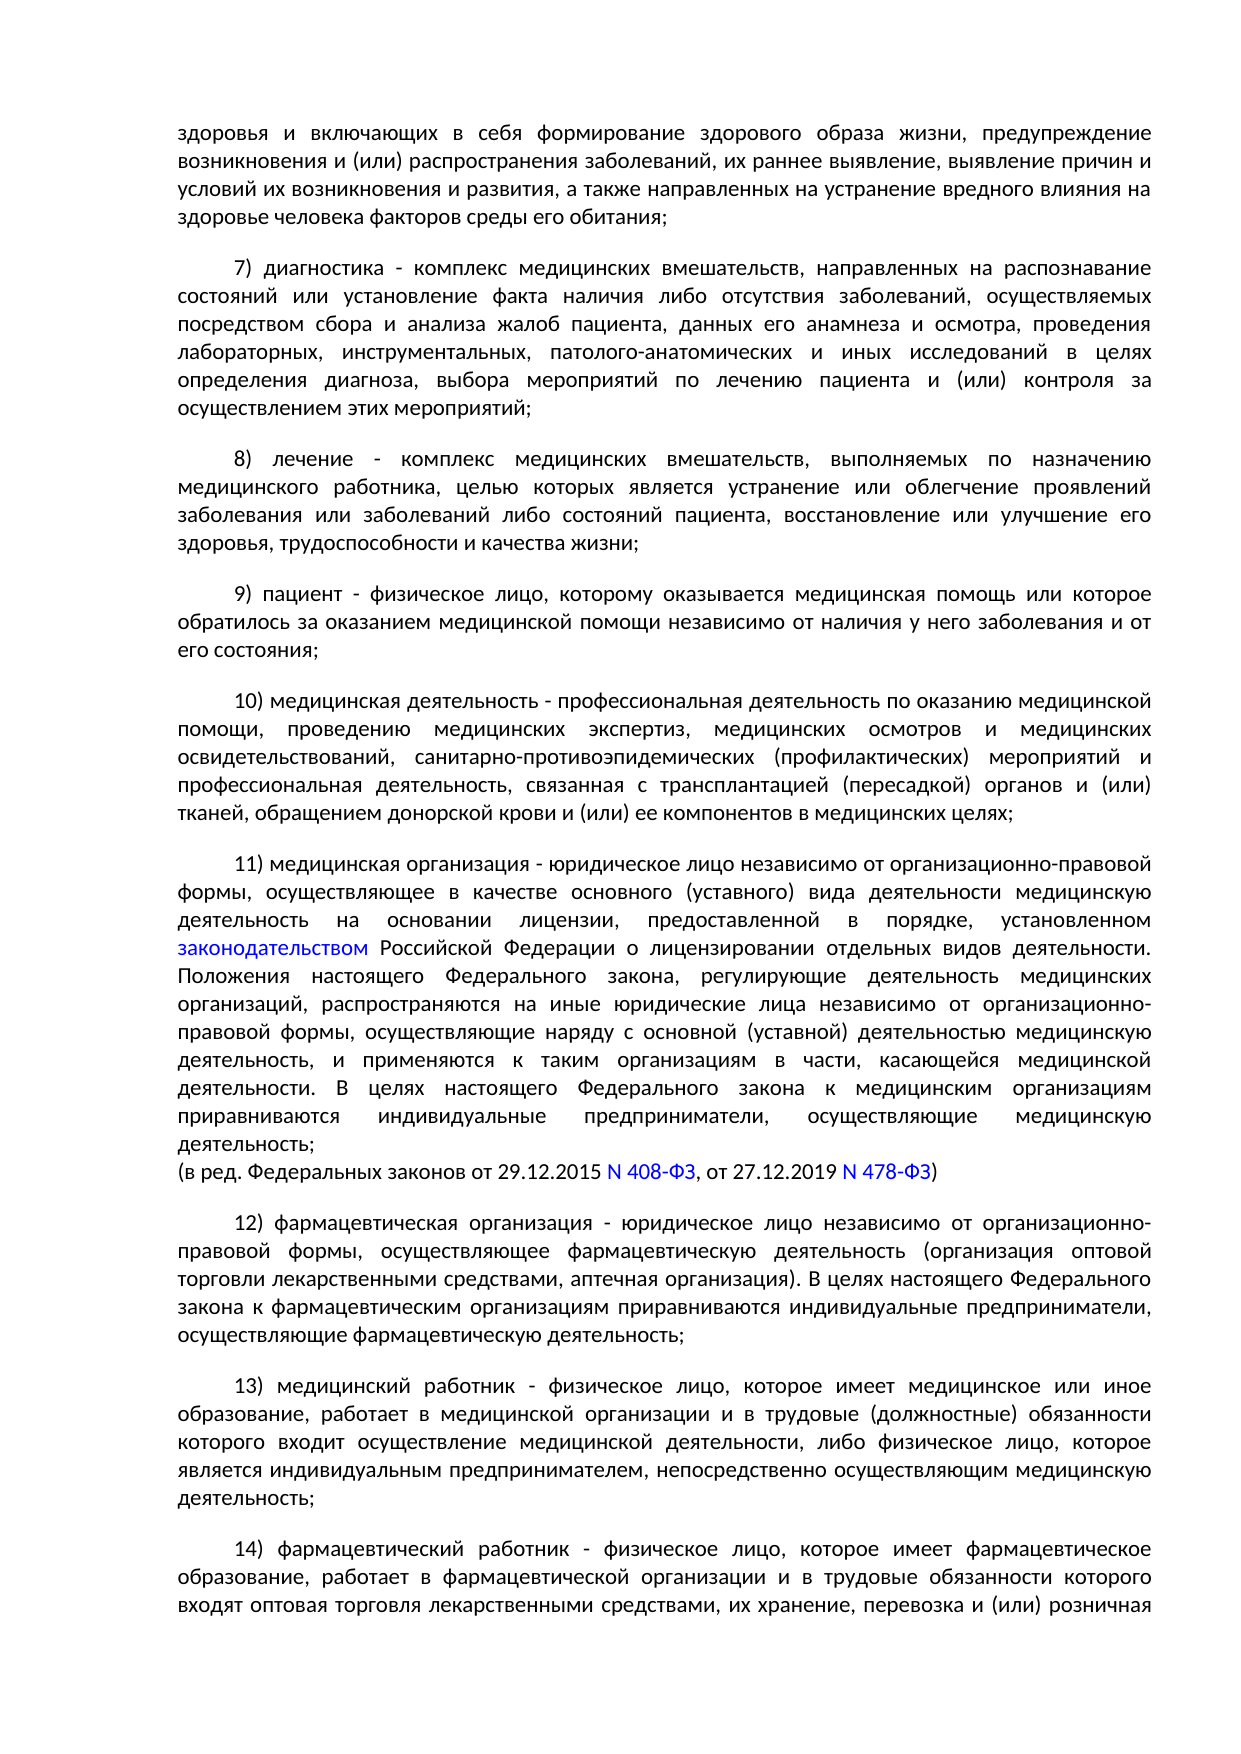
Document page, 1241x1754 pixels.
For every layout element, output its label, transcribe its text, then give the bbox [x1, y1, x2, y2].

text 7) диагностика - комплекс медицинских вмешательств, направленных на распознавание состояний или установление факта наличия либо отсутствия заболеваний, осуществляемых посредством сбора и анализа жалоб пациента, данных его анамнеза и осмотра, проведения лабораторных, инструментальных, патолого-анатомических и иных исследований в целях определения диагноза, выбора мероприятий по лечению пациента и (или) контроля за осуществлением этих мероприятий; [177, 253, 1152, 421]
text 10) медицинская деятельность - профессиональная деятельность по оказанию медицинской помощи, проведению медицинских экспертиз, медицинских осмотров и медицинских освидетельствований, санитарно-противоэпидемических (профилактических) мероприятий и профессиональная деятельность, связанная с трансплантацией (пересадкой) органов и (или) тканей, обращением донорской крови и (или) ее компонентов в медицинских целях; [177, 686, 1152, 826]
text 8) лечение - комплекс медицинских вмешательств, выполняемых по назначению медицинского работника, целью которых является устранение или облегчение проявлений заболевания или заболеваний либо состояний пациента, восстановление или улучшение его здоровья, трудоспособности и качества жизни; [177, 444, 1152, 556]
text 12) фармацевтическая организация - юридическое лицо независимо от организационно-правовой формы, осуществляющее фармацевтическую деятельность (организация оптовой торговли лекарственными средствами, аптечная организация). В целях настоящего Федерального закона к фармацевтическим организациям приравниваются индивидуальные предприниматели, осуществляющие фармацевтическую деятельность; [177, 1208, 1152, 1348]
text (в ред. Федеральных законов от 29.12.2015 N 408-ФЗ, от 27.12.2019 N 478-ФЗ) [177, 1157, 1152, 1185]
text 9) пациент - физическое лицо, которому оказывается медицинская помощь или которое обратилось за оказанием медицинской помощи независимо от наличия у него заболевания и от его состояния; [177, 579, 1152, 663]
text 11) медицинская организация - юридическое лицо независимо от организационно-правовой формы, осуществляющее в качестве основного (уставного) вида деятельности медицинскую деятельность на основании лицензии, предоставленной в порядке, установленном законодательством Российской Федерации о лицензировании отдельных видов деятельности. Положения настоящего Федерального закона, регулирующие деятельность медицинских организаций, распространяются на иные юридические лица независимо от организационно-правовой формы, осуществляющие наряду с основной (уставной) деятельностью медицинскую деятельность, и применяются к таким организациям в части, касающейся медицинской деятельности. В целях настоящего Федерального закона к медицинским организациям приравниваются индивидуальные предприниматели, осуществляющие медицинскую деятельность; [177, 849, 1152, 1157]
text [177, 1534, 1152, 1618]
text 13) медицинский работник - физическое лицо, которое имеет медицинское или иное образование, работает в медицинской организации и в трудовые (должностные) обязанности которого входит осуществление медицинской деятельности, либо физическое лицо, которое является индивидуальным предпринимателем, непосредственно осуществляющим медицинскую деятельность; [177, 1371, 1152, 1511]
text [177, 118, 1152, 230]
